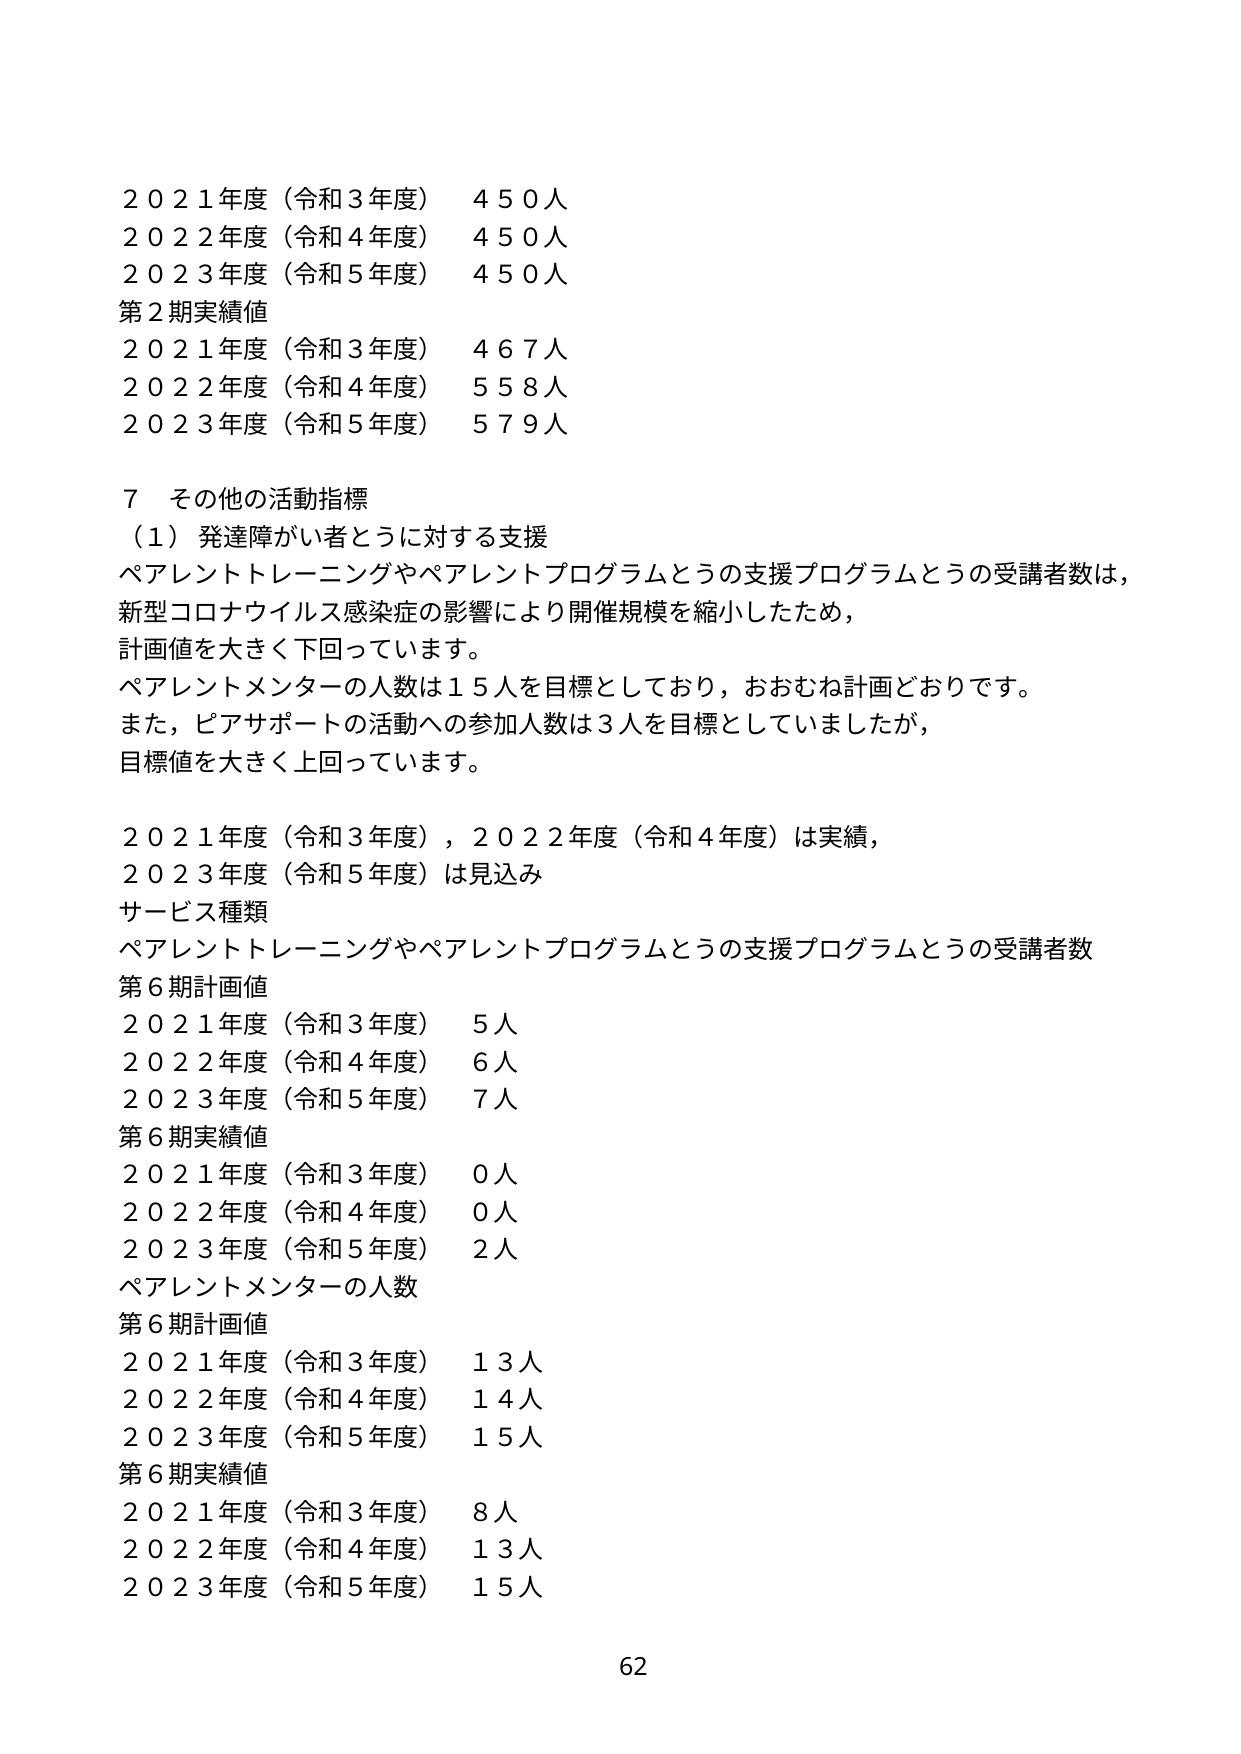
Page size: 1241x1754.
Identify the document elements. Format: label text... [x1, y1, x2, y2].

text ２０２１年度（令和３年度），２０２２年度（令和４年度）は実績， [118, 817, 1148, 854]
text ２０２３年度（令和５年度）は見込み [118, 854, 1148, 892]
text ７ その他の活動指標 [118, 479, 1148, 517]
text ２０２２年度（令和４年度） ４５０人 [118, 217, 1148, 254]
text ペアレントメンターの人数は１５人を目標としており，おおむね計画どおりです。 [118, 667, 1148, 704]
text ２０２１年度（令和３年度） ８人 [118, 1492, 1148, 1529]
text ２０２３年度（令和５年度） ５７９人 [118, 404, 1148, 442]
text ２０２１年度（令和３年度） ０人 [118, 1154, 1148, 1192]
text ２０２２年度（令和４年度） １４人 [118, 1379, 1148, 1417]
text ２０２２年度（令和４年度） ０人 [118, 1192, 1148, 1229]
text 第６期計画値 [118, 1304, 1148, 1342]
text 第２期実績値 [118, 292, 1148, 329]
text 新型コロナウイルス感染症の影響により開催規模を縮小したため， [118, 592, 1148, 629]
text 第６期実績値 [118, 1117, 1148, 1154]
text ２０２１年度（令和３年度） ４６７人 [118, 329, 1148, 367]
text 目標値を大きく上回っています。 [118, 742, 1148, 779]
text ２０２３年度（令和５年度） ４５０人 [118, 254, 1148, 292]
text 第６期計画値 [118, 967, 1148, 1004]
text ２０２３年度（令和５年度） １５人 [118, 1417, 1148, 1454]
text ペアレントトレーニングやペアレントプログラムとうの支援プログラムとうの受講者数は， [118, 554, 1148, 592]
text 計画値を大きく下回っています。 [118, 629, 1148, 667]
text ２０２１年度（令和３年度） ５人 [118, 1004, 1148, 1042]
text ２０２１年度（令和３年度） １３人 [118, 1342, 1148, 1379]
text ２０２３年度（令和５年度） ２人 [118, 1229, 1148, 1267]
text （１） 発達障がい者とうに対する支援 [118, 517, 1148, 554]
text また，ピアサポートの活動への参加人数は３人を目標としていましたが， [118, 704, 1148, 742]
text 第６期実績値 [118, 1454, 1148, 1492]
text サービス種類 [118, 892, 1148, 929]
text ２０２２年度（令和４年度） ５５８人 [118, 367, 1148, 404]
text ２０２３年度（令和５年度） ７人 [118, 1079, 1148, 1117]
text ２０２３年度（令和５年度） １５人 [118, 1567, 1148, 1604]
text ２０２２年度（令和４年度） １３人 [118, 1529, 1148, 1567]
text ペアレントメンターの人数 [118, 1267, 1148, 1304]
text ペアレントトレーニングやペアレントプログラムとうの支援プログラムとうの受講者数 [118, 929, 1148, 967]
text ２０２１年度（令和３年度） ４５０人 [118, 179, 1148, 217]
text ２０２２年度（令和４年度） ６人 [118, 1042, 1148, 1079]
